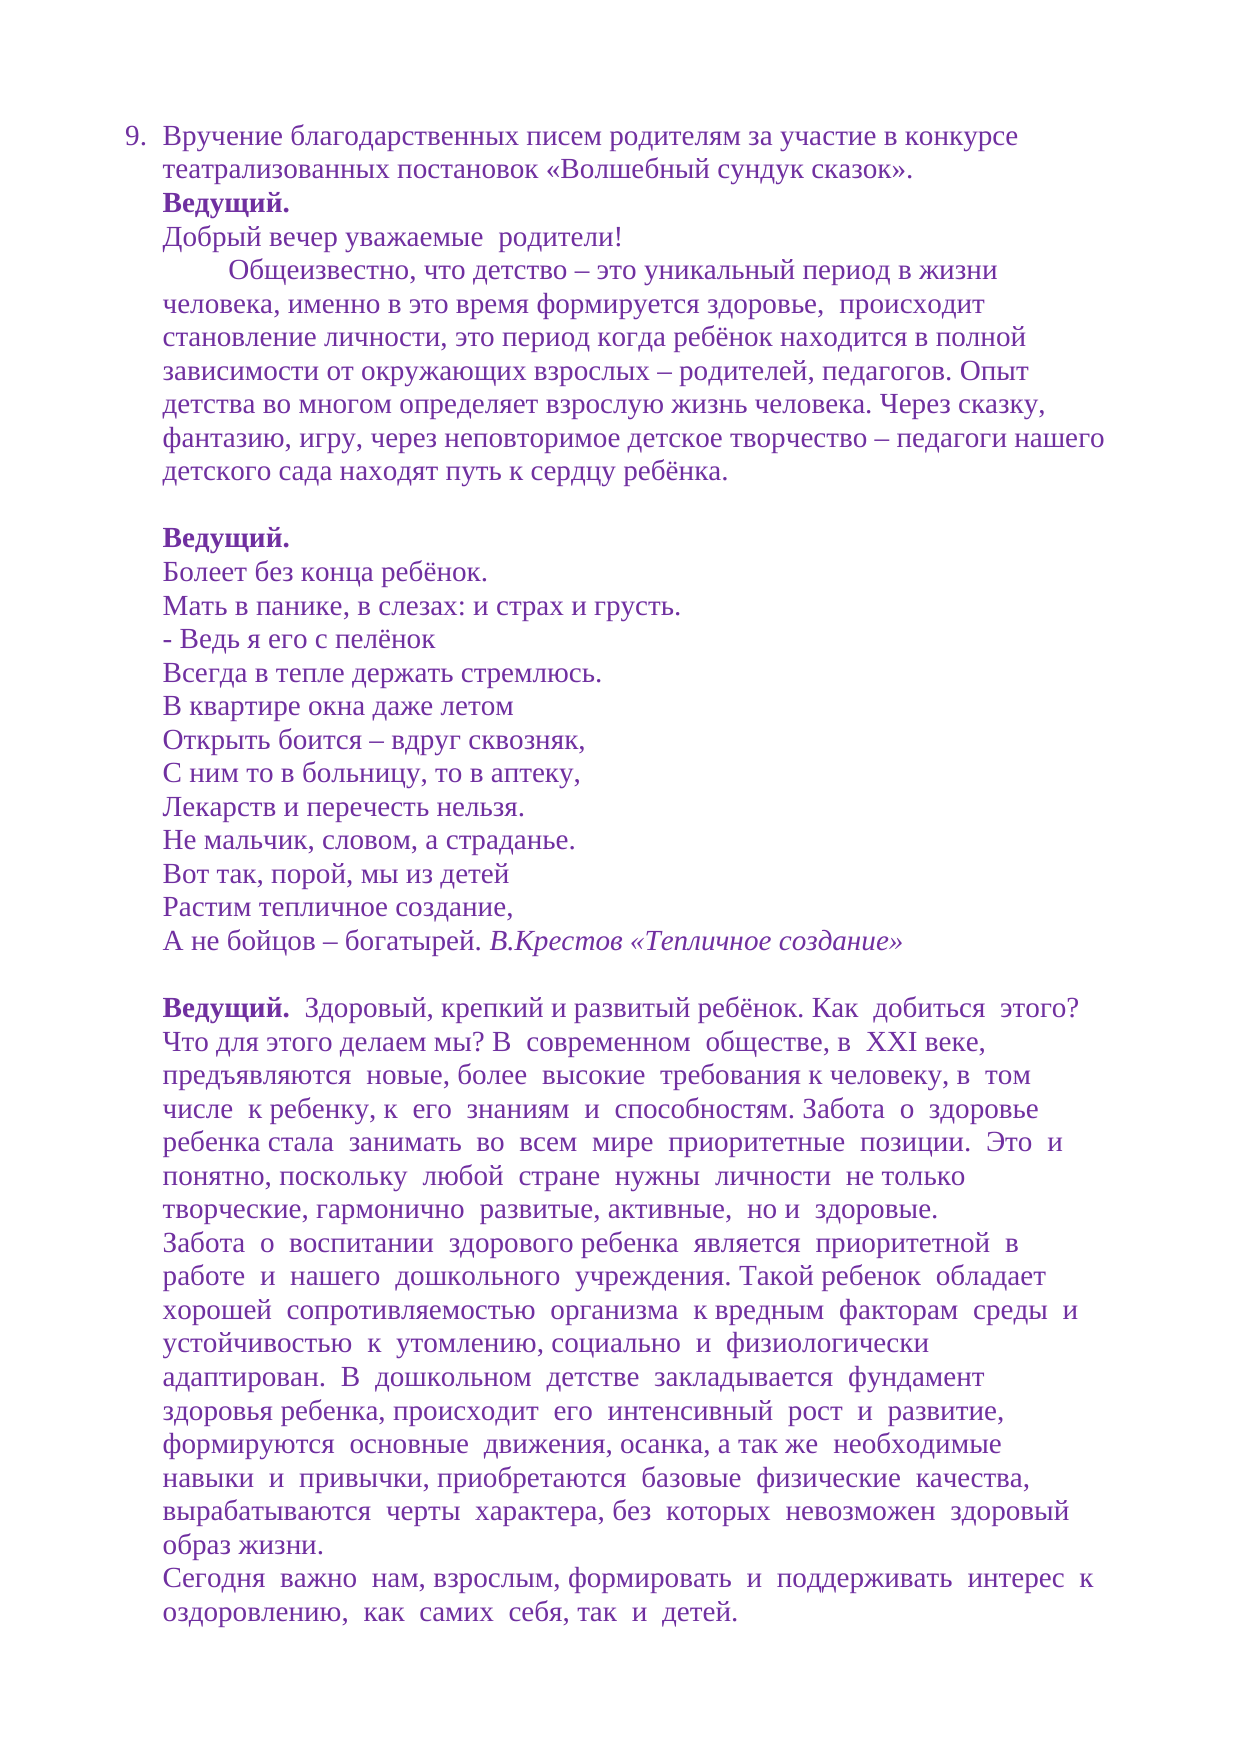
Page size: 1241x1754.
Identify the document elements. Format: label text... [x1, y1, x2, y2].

text Растим тепличное создание, [162, 889, 1107, 923]
text С ним то в больницу, то в аптеку, [162, 755, 1107, 789]
list Вручение благодарственных писем родителям за участие в конкурсе театрализованных постановок «Волшебный сундук сказок». [125, 118, 1107, 185]
text Вот так, порой, мы из детей [162, 856, 1107, 889]
text Общеизвестно, что детство – это уникальный период в жизни человека, именно в это время формируется здоровье, происходит становление личности, это период когда ребёнок находится в полной зависимости от окружающих взрослых – родителей, педагогов. Опыт детства во многом определяет взрослую жизнь человека. Через сказку, фантазию, игру, через неповторимое детское творчество – педагоги нашего детского сада находят путь к сердцу ребёнка. [162, 252, 1107, 487]
text А не бойцов – богатырей. В.Крестов «Тепличное создание» [162, 923, 1107, 957]
text Ведущий. [162, 521, 1107, 554]
text Болеет без конца ребёнок. [162, 554, 1107, 588]
text Не мальчик, словом, а страданье. [162, 822, 1107, 856]
text Лекарств и перечесть нельзя. [162, 789, 1107, 822]
text Сегодня важно нам, взрослым, формировать и поддерживать интерес к оздоровлению, как самих себя, так и детей. [162, 1560, 1107, 1627]
text Мать в панике, в слезах: и страх и грусть. [162, 588, 1107, 621]
text Всегда в тепле держать стремлюсь. [162, 655, 1107, 688]
text Ведущий. [162, 185, 1107, 219]
text Добрый вечер уважаемые родители! [162, 219, 1107, 252]
text В квартире окна даже летом [162, 688, 1107, 722]
text Открыть боится – вдруг сквозняк, [162, 722, 1107, 755]
text - Ведь я его с пелёнок [162, 621, 1107, 655]
text Ведущий. Здоровый, крепкий и развитый ребёнок. Как добиться этого? Что для этого делаем мы? В современном обществе, в XXI веке, предъявляются новые, более высокие требования к человеку, в том числе к ребенку, к его знаниям и способностям. Забота о здоровье ребенка стала занимать во всем мире приоритетные позиции. Это и понятно, поскольку любой стране нужны личности не только творческие, гармонично развитые, активные, но и здоровые. [162, 990, 1107, 1225]
text Забота о воспитании здорового ребенка является приоритетной в работе и нашего дошкольного учреждения. Такой ребенок обладает хорошей сопротивляемостью организма к вредным факторам среды и устойчивостью к утомлению, социально и физиологически адаптирован. В дошкольном детстве закладывается фундамент здоровья ребенка, происходит его интенсивный рост и развитие, формируются основные движения, осанка, а так же необходимые навыки и привычки, приобретаются базовые физические качества, вырабатываются черты характера, без которых невозможен здоровый образ жизни. [162, 1225, 1107, 1560]
